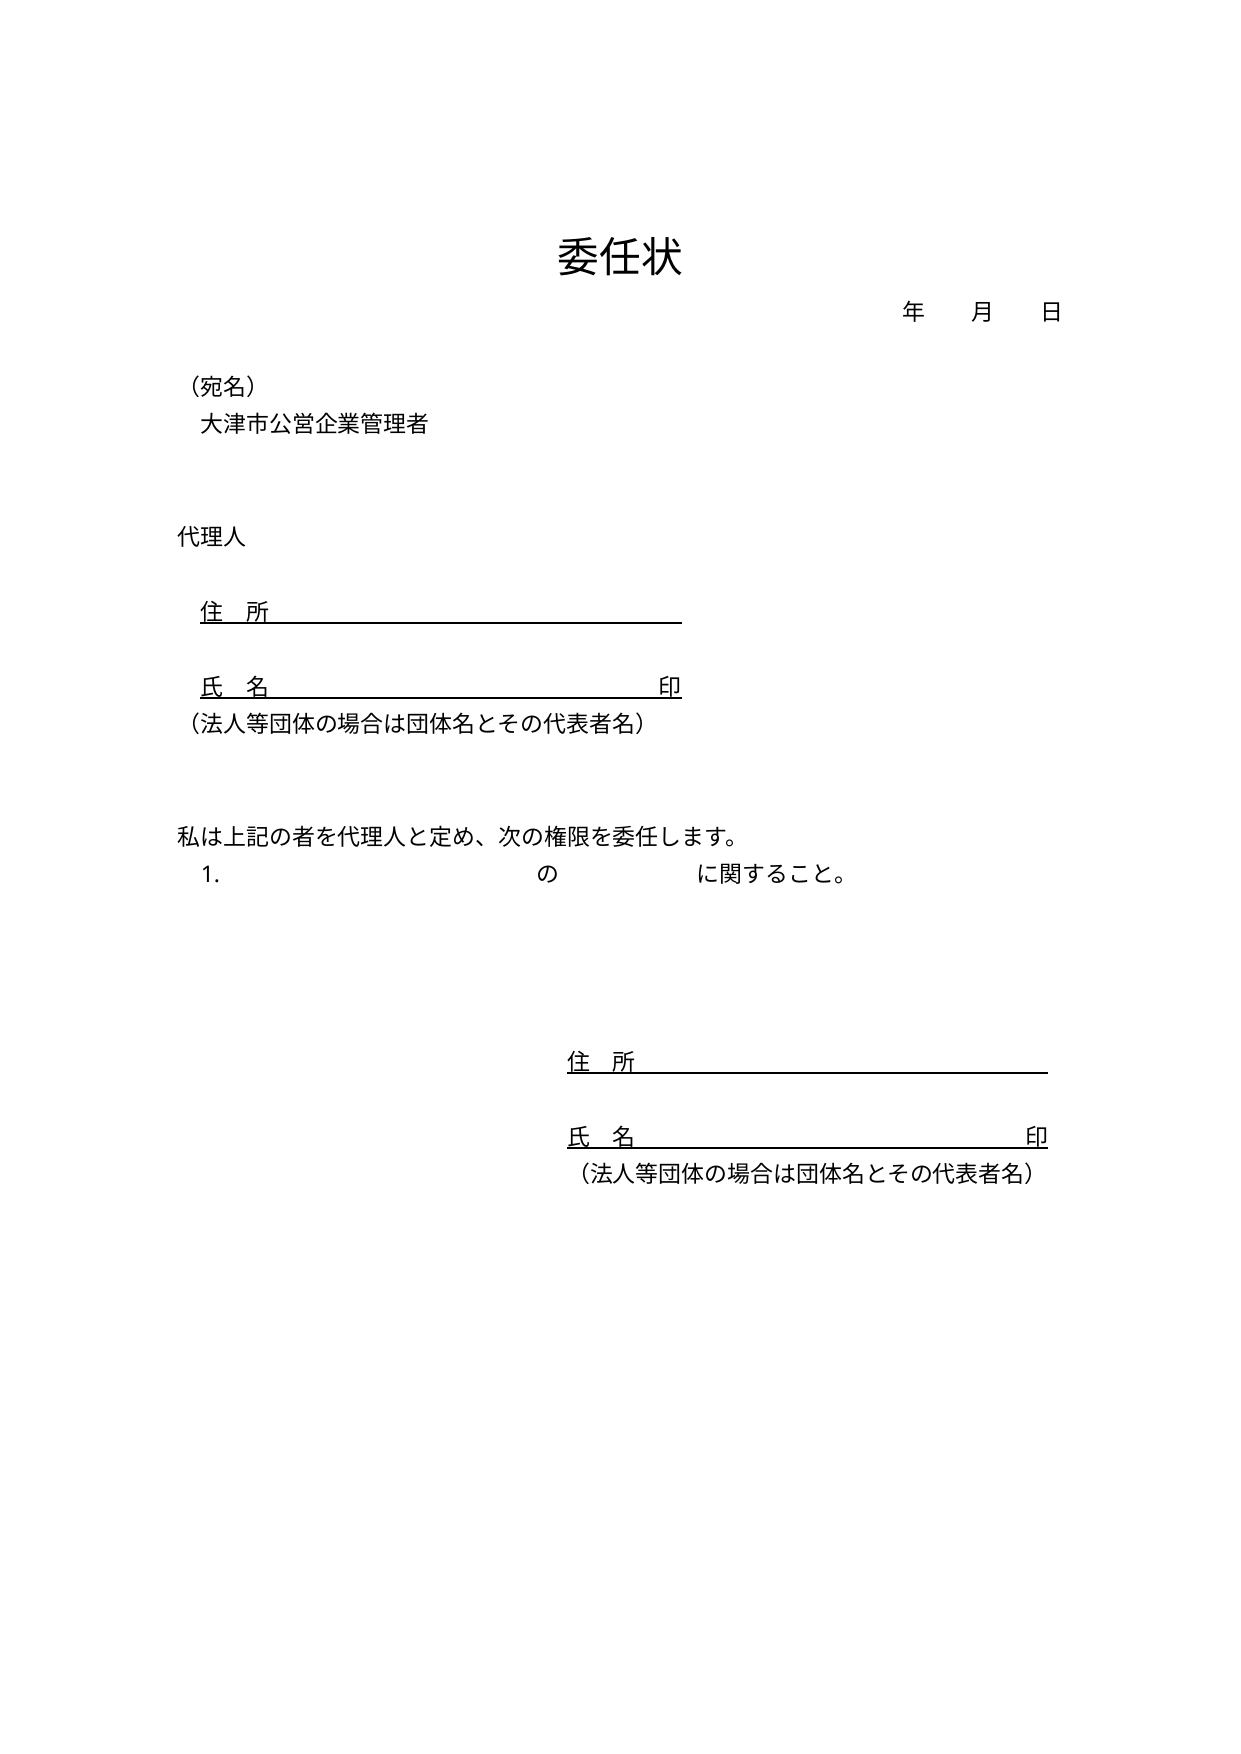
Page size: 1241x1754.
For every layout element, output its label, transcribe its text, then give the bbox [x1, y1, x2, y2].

text 住 所 [177, 1042, 1063, 1079]
text 大津市公営企業管理者 [177, 404, 1063, 442]
text 委任状 [177, 217, 1063, 292]
text 氏 名 印 [177, 1117, 1063, 1154]
text （法人等団体の場合は団体名とその代表者名） [177, 704, 1063, 742]
text 私は上記の者を代理人と定め、次の権限を委任します。 [177, 817, 1063, 854]
text （宛名） [177, 367, 1063, 404]
list の に関すること。 [201, 854, 1063, 892]
text 年 月 日 [177, 292, 1063, 329]
text 氏 名 印 [177, 667, 1063, 704]
text 代理人 [177, 517, 1063, 554]
text 住 所 [177, 592, 1063, 629]
text （法人等団体の場合は団体名とその代表者名） [177, 1154, 1063, 1192]
